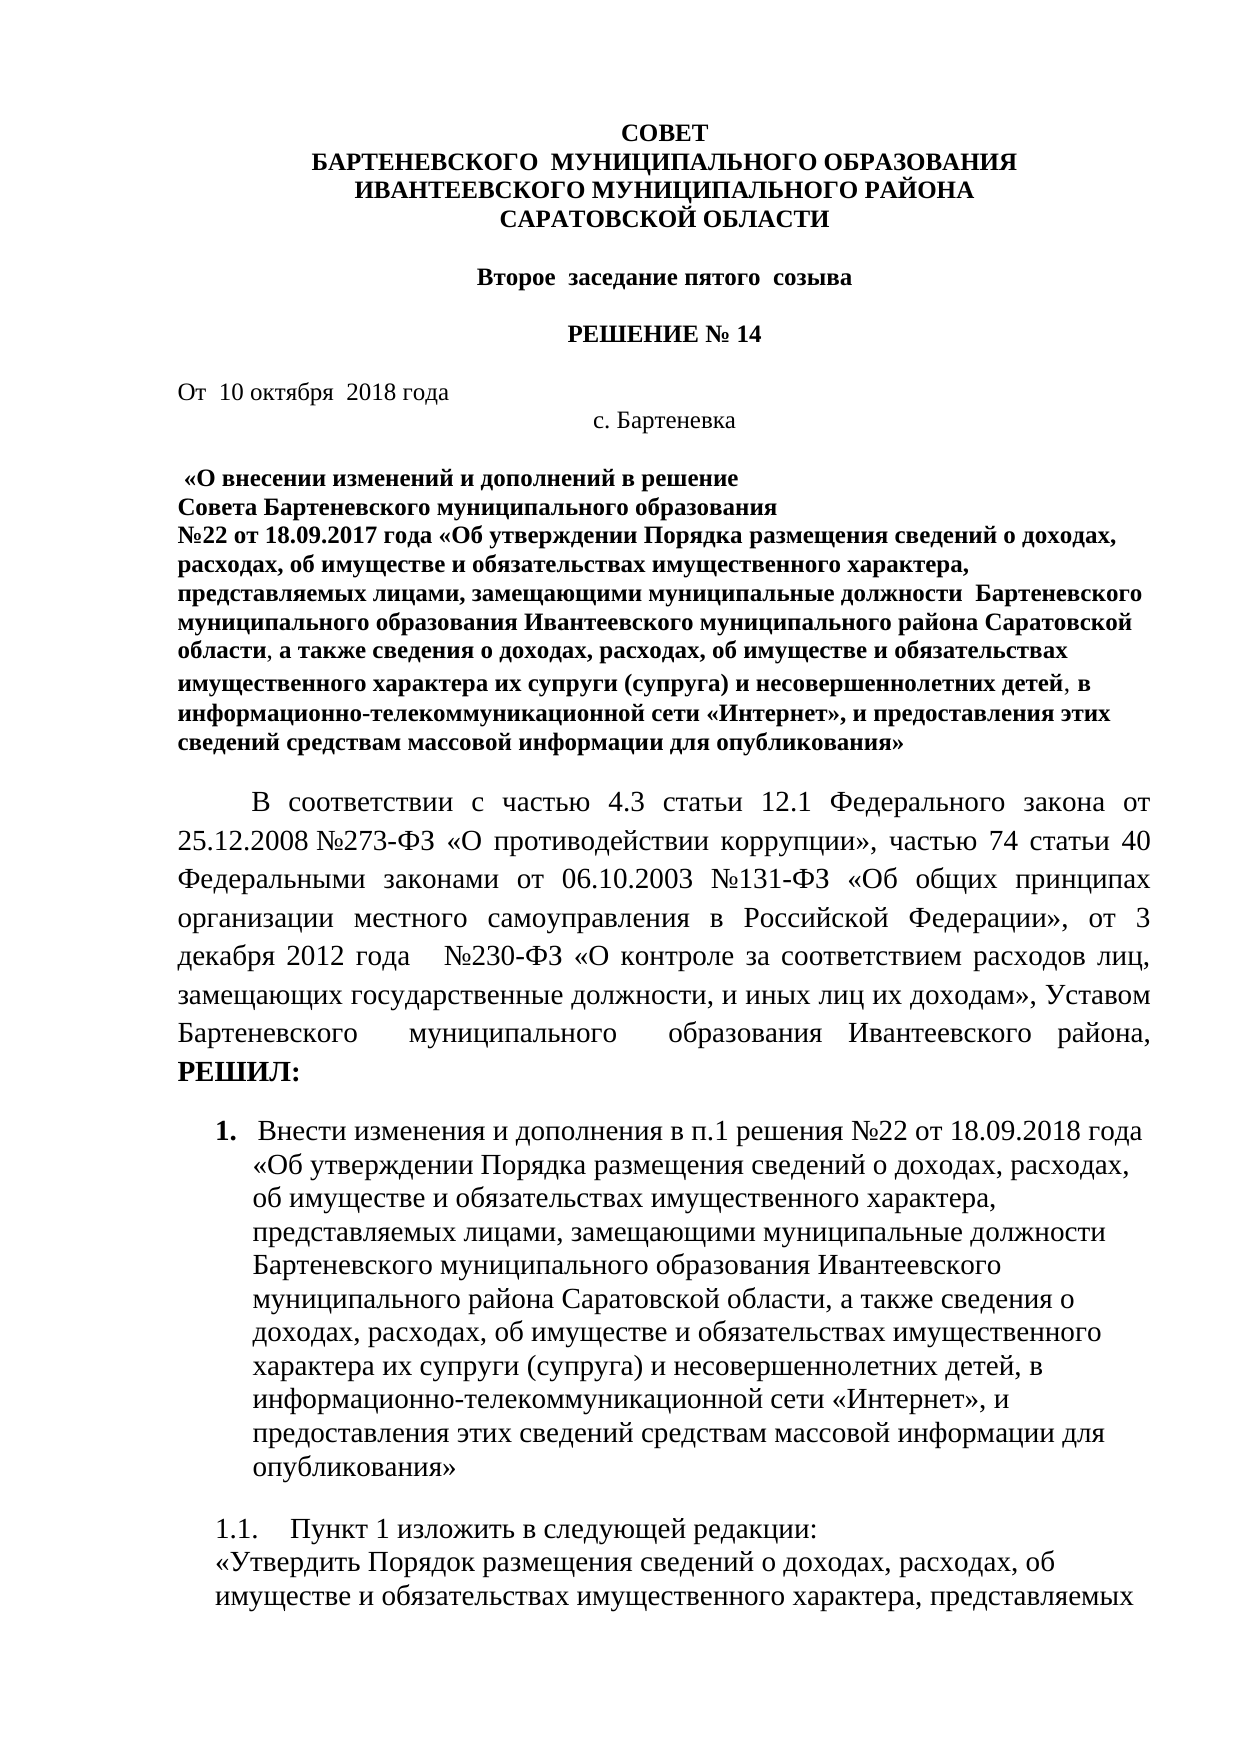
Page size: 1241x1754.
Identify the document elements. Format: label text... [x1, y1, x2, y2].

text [215, 1544, 1152, 1612]
text №22 от 18.09.2017 года «Об утверждении Порядка размещения сведений о доходах, расходах, об имуществе и обязательствах имущественного характера, представляемых лицами, замещающими муниципальные должности Бартеневского муниципального образования Ивантеевского муниципального района Саратовской области, а также сведения о доходах, расходах, об имуществе и обязательствах имущественного характера их супруги (супруга) и несовершеннолетних детей, в информационно-телекоммуникационной сети «Интернет», и предоставления этих сведений средствам массовой информации для опубликования» [177, 521, 1152, 755]
text ИВАНТЕЕВСКОГО МУНИЦИПАЛЬНОГО РАЙОНА [177, 176, 1152, 204]
list Пункт 1 изложить в следующей редакции: [215, 1511, 1152, 1544]
text Второе заседание пятого созыва [177, 262, 1152, 291]
text СОВЕТ [177, 118, 1152, 147]
text РЕШЕНИЕ № 14 [177, 319, 1152, 348]
text БАРТЕНЕВСКОГО МУНИЦИПАЛЬНОГО ОБРАЗОВАНИЯ [177, 147, 1152, 176]
text В соответствии с частью 4.3 статьи 12.1 Федерального закона от 25.12.2008 №273-ФЗ «О противодействии коррупции», частью 74 статьи 40 Федеральными законами от 06.10.2003 №131-ФЗ «Об общих принципах организации местного самоуправления в Российской Федерации», от 3 декабря 2012 года №230-ФЗ «О контроле за соответствием расходов лиц, замещающих государственные должности, и иных лиц их доходам», Уставом Бартеневского муниципального образования Ивантеевского района, РЕШИЛ: [177, 784, 1152, 1087]
text с. Бартеневка [177, 406, 1152, 434]
text От 10 октября 2018 года [177, 377, 1152, 406]
text «О внесении изменений и дополнений в решение [177, 463, 1152, 492]
text САРАТОВСКОЙ ОБЛАСТИ [177, 204, 1152, 233]
list Внести изменения и дополнения в п.1 решения №22 от 18.09.2018 года «Об утверждении Порядка размещения сведений о доходах, расходах, об имуществе и обязательствах имущественного характера, представляемых лицами, замещающими муниципальные должности Бартеневского муниципального образования Ивантеевского муниципального района Саратовской области, а также сведения о доходах, расходах, об имуществе и обязательствах имущественного характера их супруги (супруга) и несовершеннолетних детей, в информационно-телекоммуникационной сети «Интернет», и предоставления этих сведений средствам массовой информации для опубликования» [215, 1113, 1152, 1482]
text Совета Бартеневского муниципального образования [177, 492, 1152, 521]
